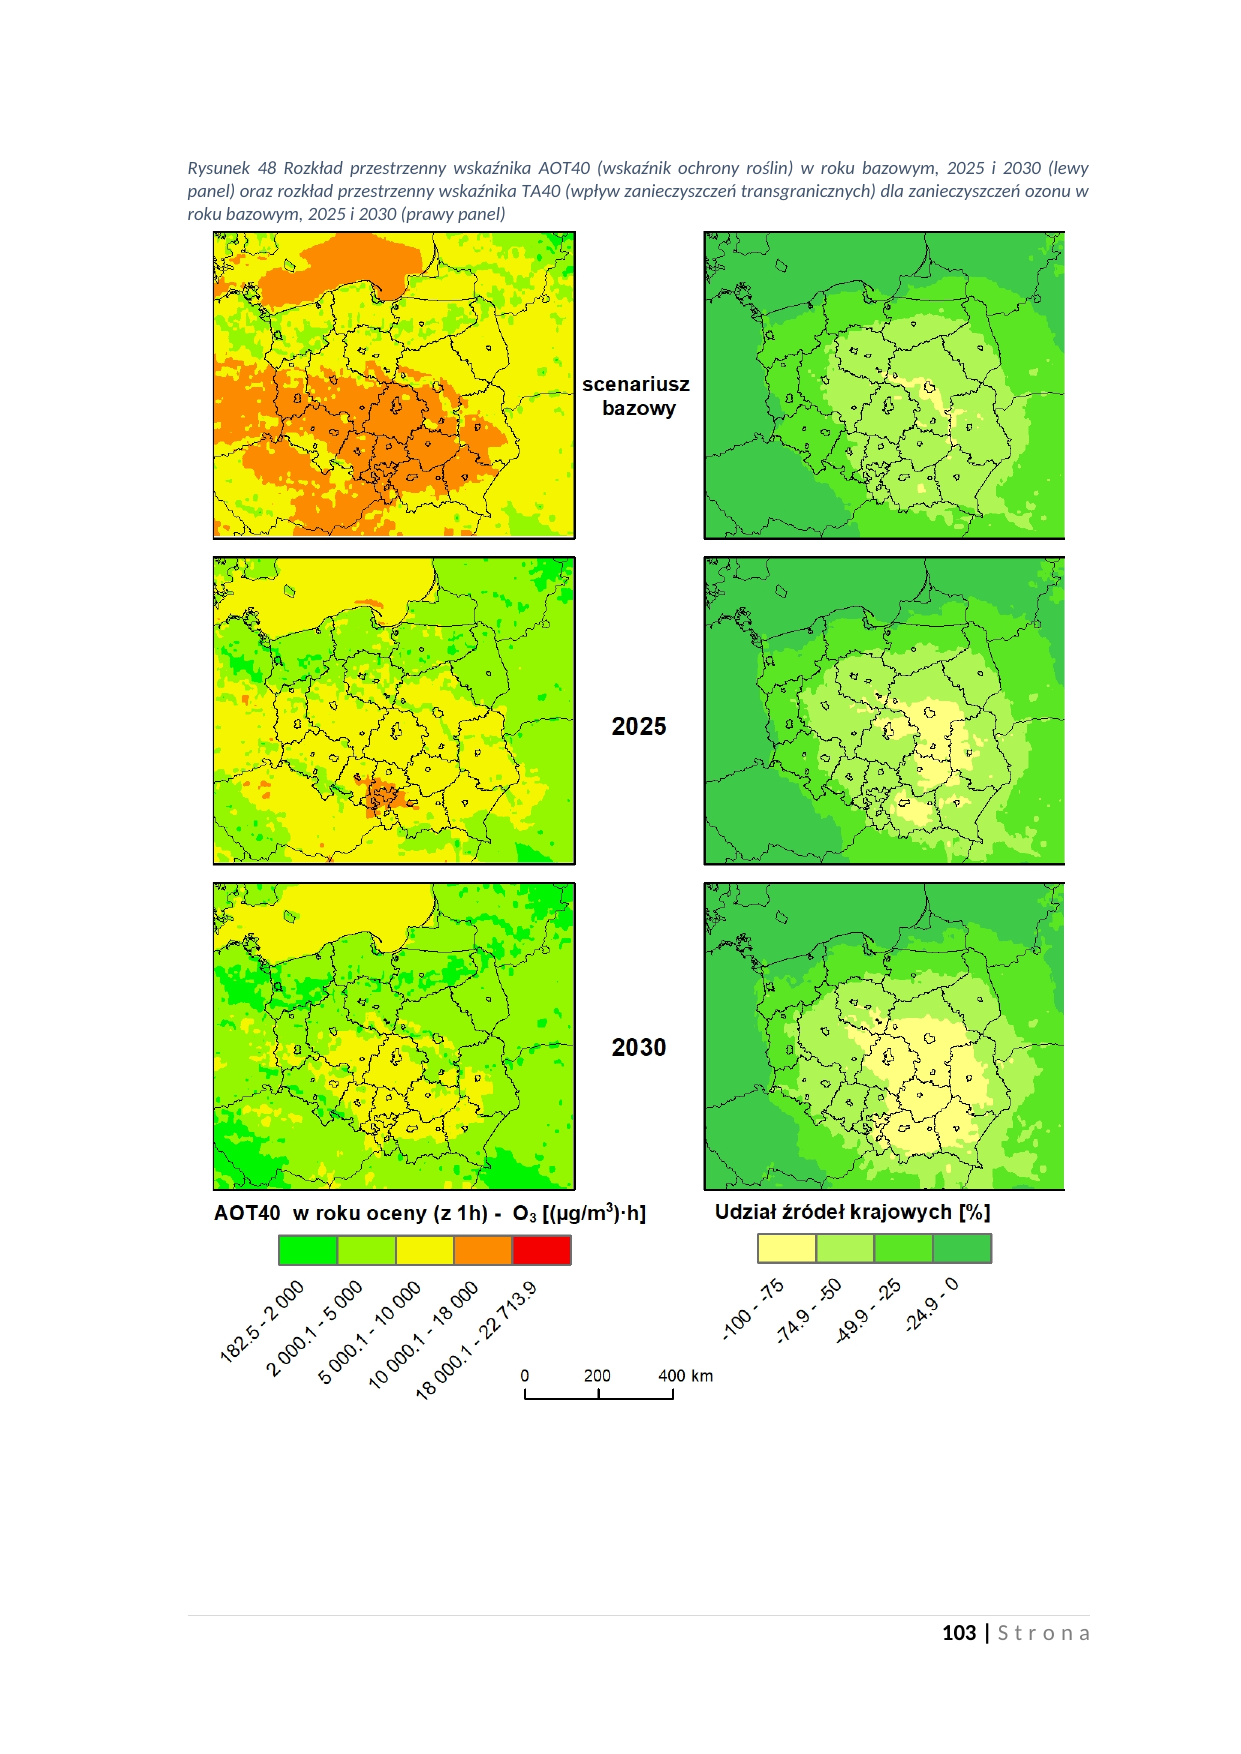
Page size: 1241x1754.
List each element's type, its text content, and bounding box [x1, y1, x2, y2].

picture [212, 231, 1065, 1406]
text Rysunek 48 Rozkład przestrzenny wskaźnika AOT40 (wskaźnik ochrony roślin) w roku bazowym, 2025 i 2030 (lewy panel) oraz rozkład przestrzenny wskaźnika TA40 (wpływ zanieczyszczeń transgranicznych) dla zanieczyszczeń ozonu w roku bazowym, 2025 i 2030 (prawy panel) [187, 156, 1090, 225]
